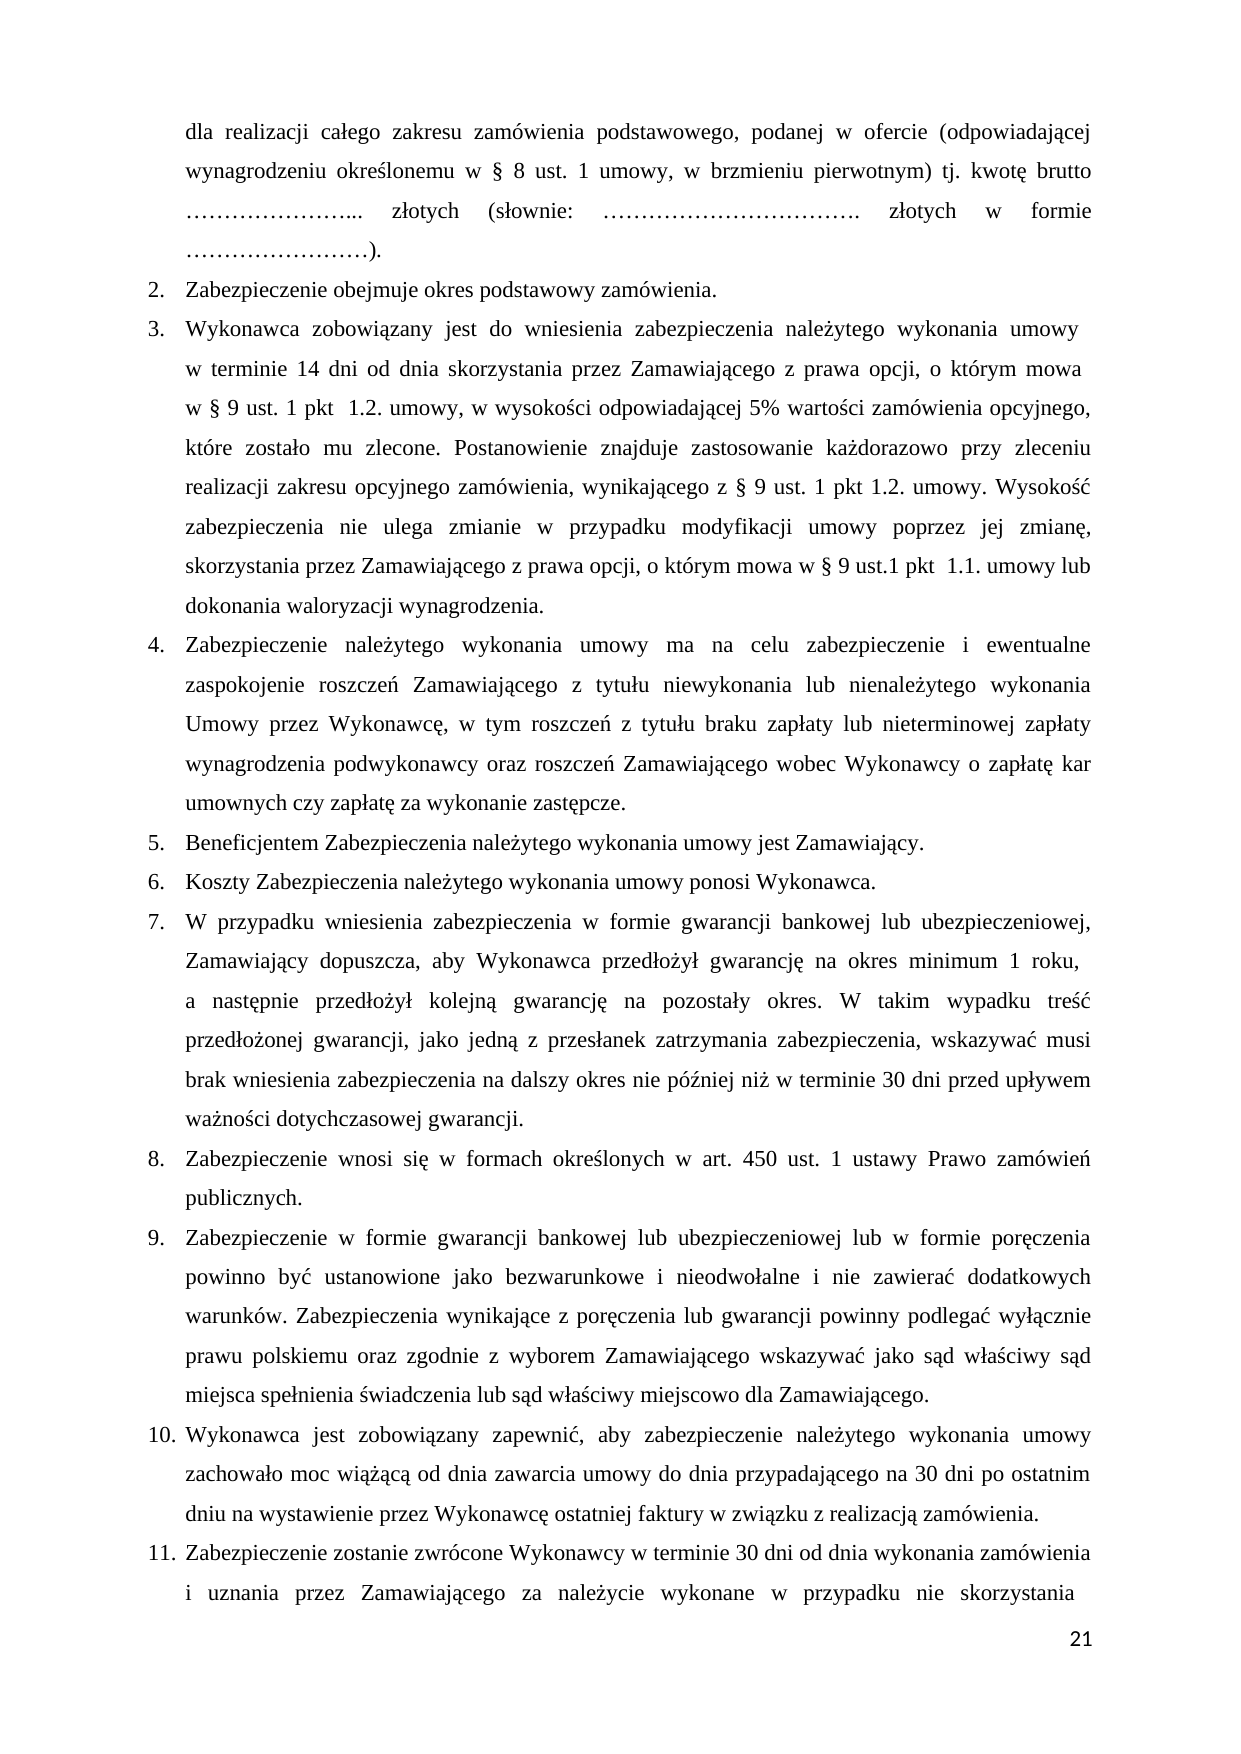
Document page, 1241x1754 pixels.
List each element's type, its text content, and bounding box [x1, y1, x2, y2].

list Wykonawca jest zobowiązany zapewnić, aby zabezpieczenie należytego wykonania umowy zachowało moc wiążącą od dnia zawarcia umowy do dnia przypadającego na 30 dni po ostatnim dniu na wystawienie przez Wykonawcę ostatniej faktury w związku z realizacją zamówienia. [148, 1421, 1092, 1526]
list Zabezpieczenie obejmuje okres podstawowy zamówienia. [148, 276, 1092, 302]
list Koszty Zabezpieczenia należytego wykonania umowy ponosi Wykonawca. [148, 868, 1092, 894]
list Wykonawca zobowiązany jest do wniesienia zabezpieczenia należytego wykonania umowy w terminie 14 dni od dnia skorzystania przez Zamawiającego z prawa opcji, o którym mowa w § 9 ust. 1 pkt 1.2. umowy, w wysokości odpowiadającej 5% wartości zamówienia opcyjnego, które zostało mu zlecone. Postanowienie znajduje zastosowanie każdorazowo przy zleceniu realizacji zakresu opcyjnego zamówienia, wynikającego z § 9 ust. 1 pkt 1.2. umowy. Wysokość zabezpieczenia nie ulega zmianie w przypadku modyfikacji umowy poprzez jej zmianę, skorzystania przez Zamawiającego z prawa opcji, o którym mowa w § 9 ust.1 pkt 1.1. umowy lub dokonania waloryzacji wynagrodzenia. [148, 316, 1092, 618]
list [148, 118, 1092, 263]
list W przypadku wniesienia zabezpieczenia w formie gwarancji bankowej lub ubezpieczeniowej, Zamawiający dopuszcza, aby Wykonawca przedłożył gwarancję na okres minimum 1 roku, a następnie przedłożył kolejną gwarancję na pozostały okres. W takim wypadku treść przedłożonej gwarancji, jako jedną z przesłanek zatrzymania zabezpieczenia, wskazywać musi brak wniesienia zabezpieczenia na dalszy okres nie później niż w terminie 30 dni przed upływem ważności dotychczasowej gwarancji. [148, 908, 1092, 1131]
list Zabezpieczenie wnosi się w formach określonych w art. 450 ust. 1 ustawy Prawo zamówień publicznych. [148, 1144, 1092, 1210]
list Beneficjentem Zabezpieczenia należytego wykonania umowy jest Zamawiający. [148, 829, 1092, 855]
list Zabezpieczenie w formie gwarancji bankowej lub ubezpieczeniowej lub w formie poręczenia powinno być ustanowione jako bezwarunkowe i nieodwołalne i nie zawierać dodatkowych warunków. Zabezpieczenia wynikające z poręczenia lub gwarancji powinny podlegać wyłącznie prawu polskiemu oraz zgodnie z wyborem Zamawiającego wskazywać jako sąd właściwy sąd miejsca spełnienia świadczenia lub sąd właściwy miejscowo dla Zamawiającego. [148, 1223, 1092, 1408]
list Zabezpieczenie należytego wykonania umowy ma na celu zabezpieczenie i ewentualne zaspokojenie roszczeń Zamawiającego z tytułu niewykonania lub nienależytego wykonania Umowy przez Wykonawcę, w tym roszczeń z tytułu braku zapłaty lub nieterminowej zapłaty wynagrodzenia podwykonawcy oraz roszczeń Zamawiającego wobec Wykonawcy o zapłatę kar umownych czy zapłatę za wykonanie zastępcze. [148, 631, 1092, 816]
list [148, 1539, 1092, 1605]
